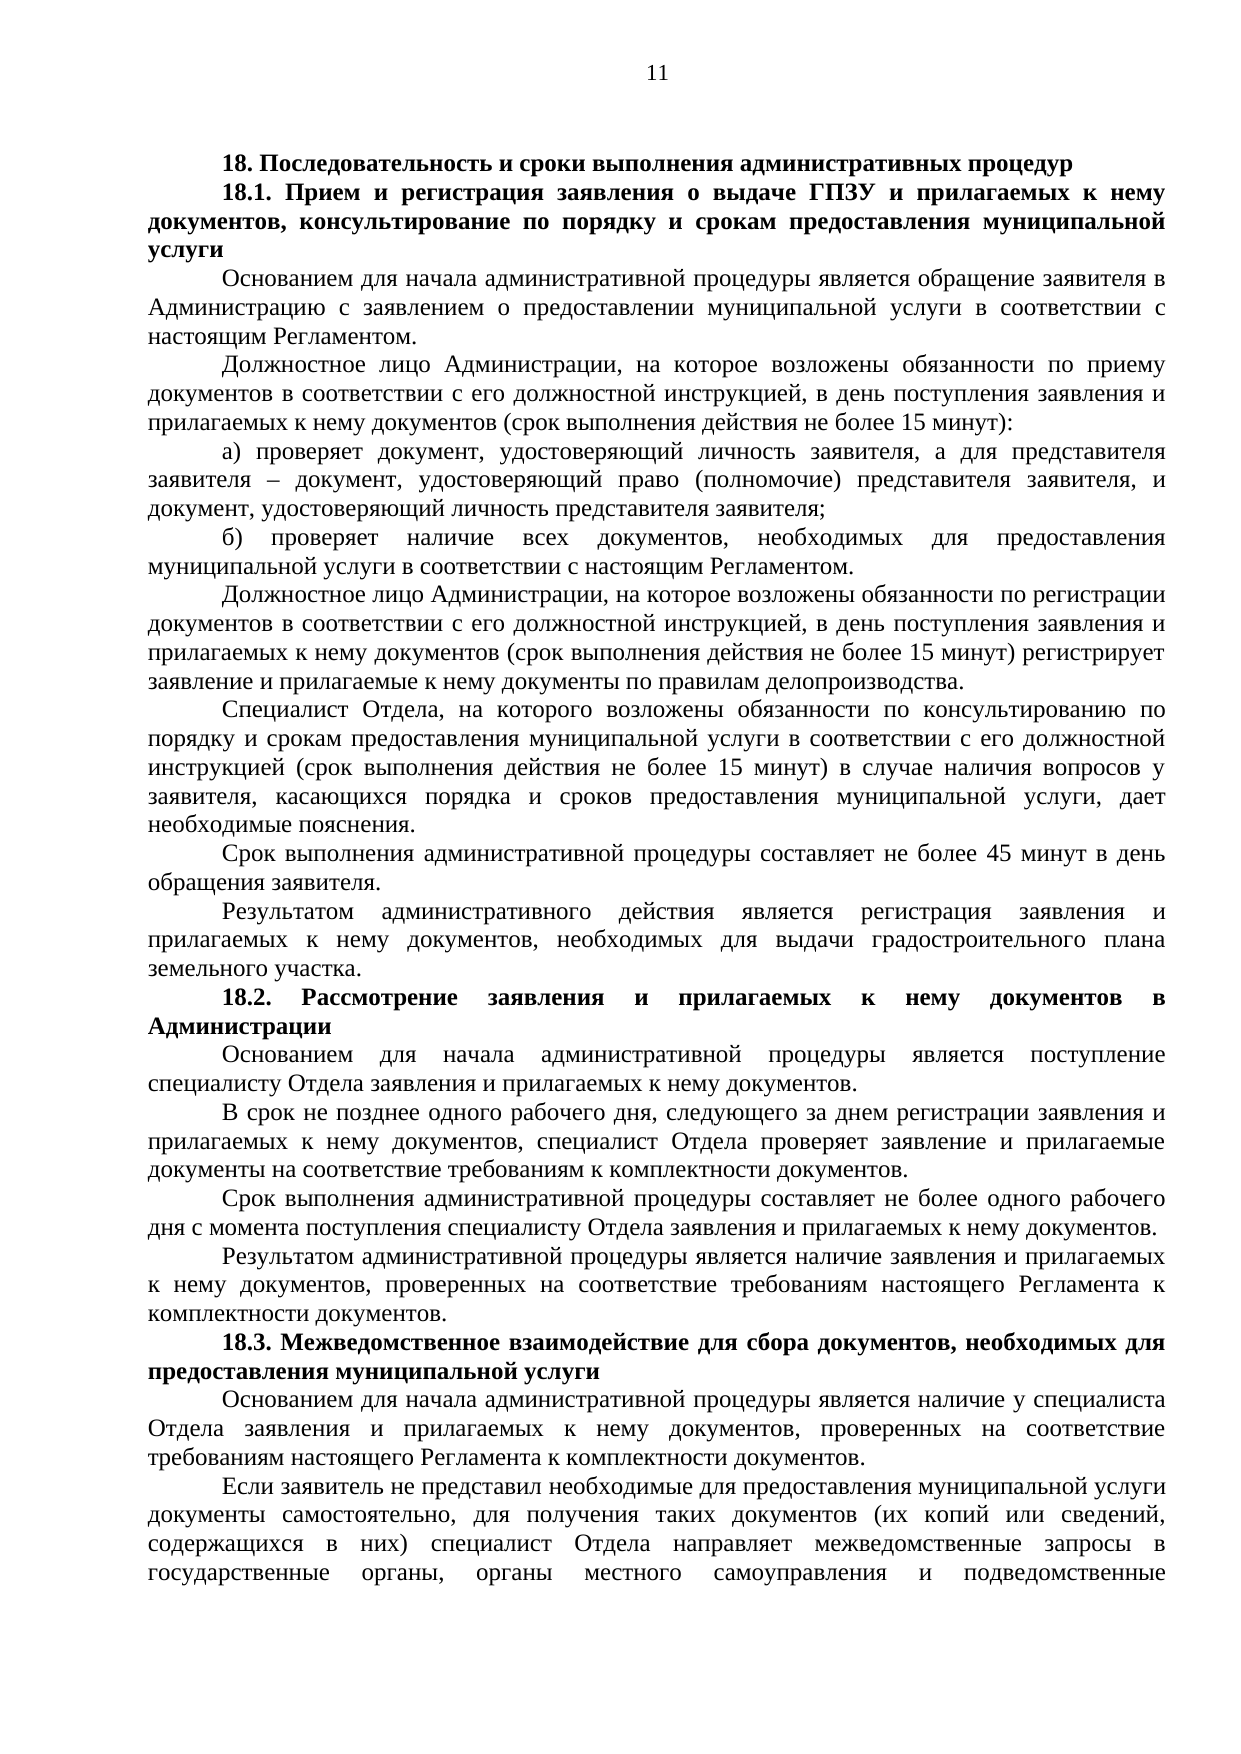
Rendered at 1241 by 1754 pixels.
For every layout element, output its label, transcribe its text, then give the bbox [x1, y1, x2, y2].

text 18.3. Межведомственное взаимодействие для сбора документов, необходимых для предоставления муниципальной услуги [148, 1327, 1167, 1384]
text В срок не позднее одного рабочего дня, следующего за днем регистрации заявления и прилагаемых к нему документов, специалист Отдела проверяет заявление и прилагаемые документы на соответствие требованиям к комплектности документов. [148, 1097, 1167, 1183]
text а) проверяет документ, удостоверяющий личность заявителя, а для представителя заявителя – документ, удостоверяющий право (полномочие) представителя заявителя, и документ, удостоверяющий личность представителя заявителя; [148, 436, 1167, 522]
text Должностное лицо Администрации, на которое возложены обязанности по регистрации документов в соответствии с его должностной инструкцией, в день поступления заявления и прилагаемых к нему документов (срок выполнения действия не более 15 минут) регистрирует заявление и прилагаемые к нему документы по правилам делопроизводства. [148, 579, 1167, 694]
text 18.1. Прием и регистрация заявления о выдаче ГПЗУ и прилагаемых к нему документов, консультирование по порядку и срокам предоставления муниципальной услуги [148, 177, 1167, 263]
text Результатом административной процедуры является наличие заявления и прилагаемых к нему документов, проверенных на соответствие требованиям настоящего Регламента к комплектности документов. [148, 1241, 1167, 1327]
text Основанием для начала административной процедуры является поступление специалисту Отдела заявления и прилагаемых к нему документов. [148, 1039, 1167, 1097]
text Срок выполнения административной процедуры составляет не более 45 минут в день обращения заявителя. [148, 838, 1167, 896]
text 18.2. Рассмотрение заявления и прилагаемых к нему документов в Администрации [148, 982, 1167, 1039]
text Должностное лицо Администрации, на которое возложены обязанности по приему документов в соответствии с его должностной инструкцией, в день поступления заявления и прилагаемых к нему документов (срок выполнения действия не более 15 минут): [148, 349, 1167, 436]
text 18. Последовательность и сроки выполнения административных процедур [148, 148, 1167, 177]
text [148, 1471, 1167, 1586]
text Специалист Отдела, на которого возложены обязанности по консультированию по порядку и срокам предоставления муниципальной услуги в соответствии с его должностной инструкцией (срок выполнения действия не более 15 минут) в случае наличия вопросов у заявителя, касающихся порядка и сроков предоставления муниципальной услуги, дает необходимые пояснения. [148, 694, 1167, 838]
text Основанием для начала административной процедуры является наличие у специалиста Отдела заявления и прилагаемых к нему документов, проверенных на соответствие требованиям настоящего Регламента к комплектности документов. [148, 1384, 1167, 1471]
text Результатом административного действия является регистрация заявления и прилагаемых к нему документов, необходимых для выдачи градостроительного плана земельного участка. [148, 896, 1167, 982]
text Срок выполнения административной процедуры составляет не более одного рабочего дня с момента поступления специалисту Отдела заявления и прилагаемых к нему документов. [148, 1183, 1167, 1241]
text Основанием для начала административной процедуры является обращение заявителя в Администрацию с заявлением о предоставлении муниципальной услуги в соответствии с настоящим Регламентом. [148, 263, 1167, 349]
text б) проверяет наличие всех документов, необходимых для предоставления муниципальной услуги в соответствии с настоящим Регламентом. [148, 522, 1167, 579]
